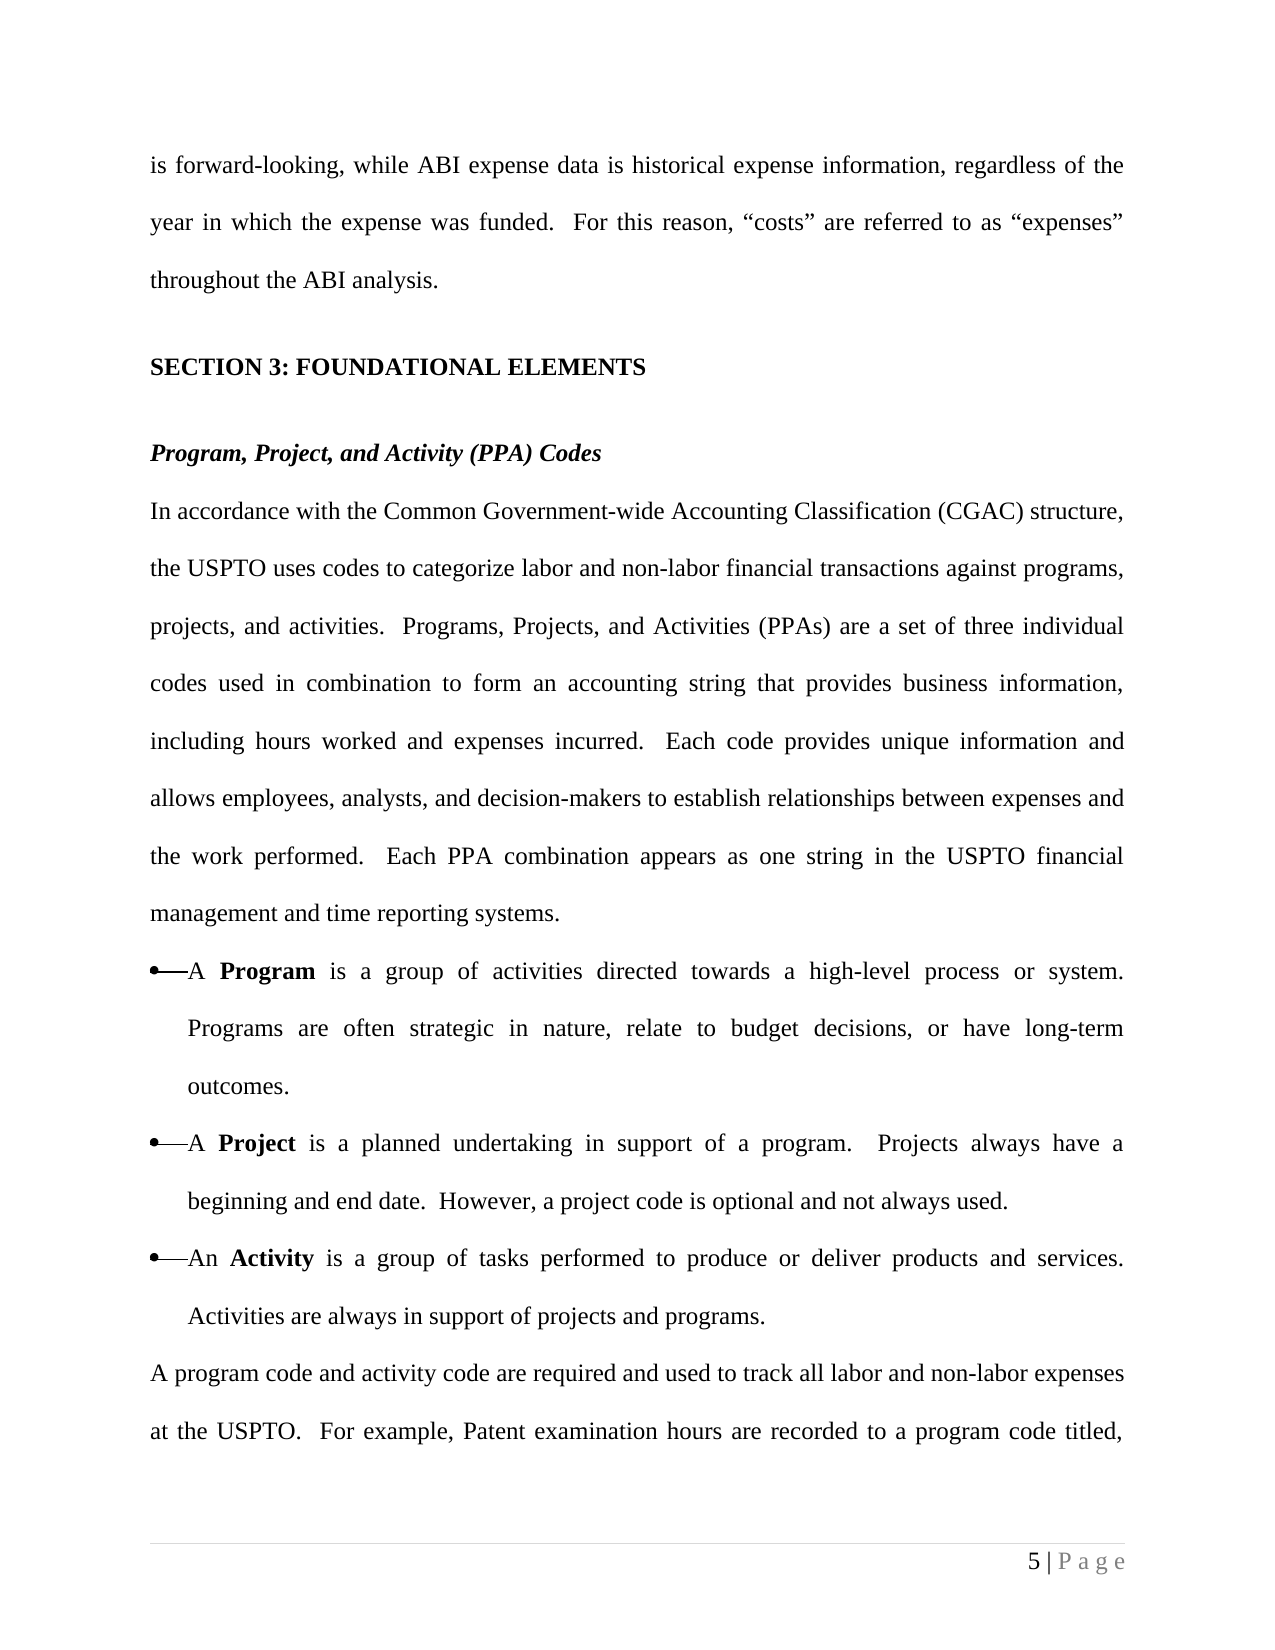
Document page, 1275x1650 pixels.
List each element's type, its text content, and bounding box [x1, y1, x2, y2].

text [150, 1358, 1125, 1444]
list An Activity is a group of tasks performed to produce or deliver products and services. Activities are always in support of projects and programs. [150, 1243, 1125, 1329]
list A Project is a planned undertaking in support of a program. Projects always have a beginning and end date. However, a project code is optional and not always used. [150, 1128, 1125, 1214]
text In accordance with the Common Government-wide Accounting Classification (CGAC) structure, the USPTO uses codes to categorize labor and non-labor financial transactions against programs, projects, and activities. Programs, Projects, and Activities (PPAs) are a set of three individual codes used in combination to form an accounting string that provides business information, including hours worked and expenses incurred. Each code provides unique information and allows employees, analysts, and decision-makers to establish relationships between expenses and the work performed. Each PPA combination appears as one string in the USPTO financial management and time reporting systems. [150, 496, 1125, 927]
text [150, 150, 1125, 294]
subtitle SECTION 3: FOUNDATIONAL ELEMENTS [150, 352, 1125, 380]
text Program, Project, and Activity (PPA) Codes [150, 438, 1125, 467]
list A Program is a group of activities directed towards a high-level process or system. Programs are often strategic in nature, relate to budget decisions, or have long-term outcomes. [150, 956, 1125, 1099]
